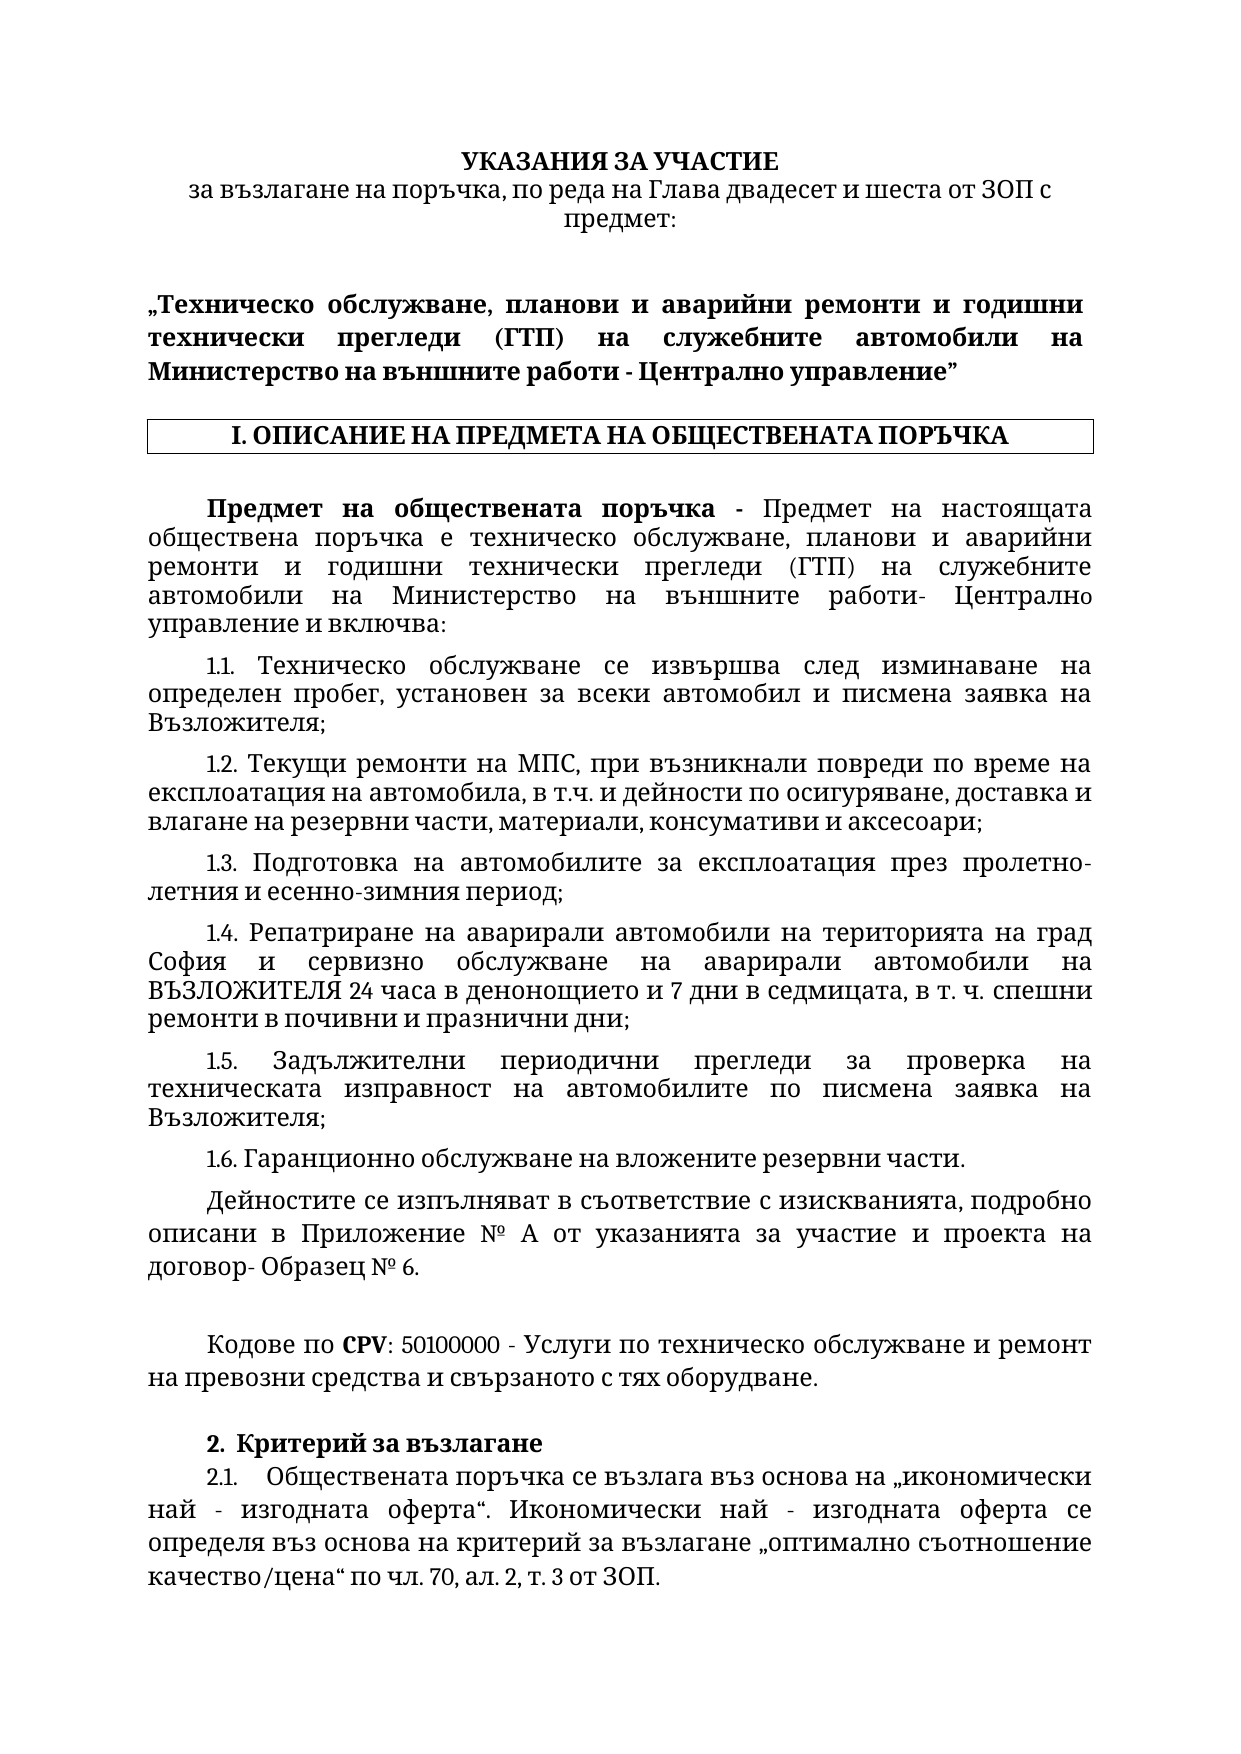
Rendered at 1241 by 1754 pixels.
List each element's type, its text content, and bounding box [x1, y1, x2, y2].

text 1.5. Задължителни периодични прегледи за проверка на техническата изправност на автомобилите по писмена заявка на Възложителя; [148, 1047, 1093, 1133]
text 2.1. Обществената поръчка се възлага въз основа на „икономически най - изгодната оферта“. Икономически най - изгодната оферта се определя въз основа на критерий за възлагане „оптимално съотношение качество/цена“ по чл. 70, ал. 2, т. 3 от ЗОП. [148, 1463, 1093, 1591]
text 1.2. Текущи ремонти на МПС, при възникнали повреди по време на експлоатация на автомобила, в т.ч. и дейности по осигуряване, доставка и влагане на резервни части, материали, консумативи и аксесоари; [148, 750, 1093, 837]
text 1.6. Гаранционно обслужване на вложените резервни части. [148, 1145, 1093, 1174]
text „Техническо обслужване, планови и аварийни ремонти и годишни технически прегледи (ГТП) на служебните автомобили на Министерство на външните работи - Централно управление” [148, 291, 1084, 386]
text 1.3. Подготовка на автомобилите за експлоатация през пролетно-летния и есенно-зимния период; [148, 849, 1093, 907]
text Предмет на обществената поръчка - Предмет на настоящата обществена поръчка е техническо обслужване, планови и аварийни ремонти и годишни технически прегледи (ГТП) на служебните автомобили на Министерство на външните работи- Централнo управление и включва: [148, 495, 1093, 639]
text Кодове по CPV: 50100000 - Услуги по техническо обслужване и ремонт на превозни средства и свързаното с тях оборудване. [148, 1331, 1093, 1393]
text УКАЗАНИЯ ЗА УЧАСТИЕ [148, 148, 1093, 176]
text 1.1. Техническо обслужване се извършва след изминаване на определен пробег, установен за всеки автомобил и писмена заявка на Възложителя; [148, 652, 1093, 738]
text І. ОПИСАНИЕ НА ПРЕДМЕТА НА ОБЩЕСТВЕНАТА ПОРЪЧКА [148, 420, 1093, 453]
text за възлагане на поръчка, по реда на Глава двадесет и шеста от ЗОП с предмет: [148, 176, 1093, 234]
text 2. Критерий за възлагане [148, 1430, 1093, 1459]
text 1.4. Репатриране на аварирали автомобили на територията на град София и сервизно обслужване на аварирали автомобили на ВЪЗЛОЖИТЕЛЯ 24 часа в денонощието и 7 дни в седмицата, в т. ч. спешни ремонти в почивни и празнични дни; [148, 919, 1093, 1034]
text Дейностите се изпълняват в съответствие с изискванията, подробно описани в Приложение № А от указанията за участие и проекта на договор- Образец № 6. [148, 1187, 1093, 1281]
